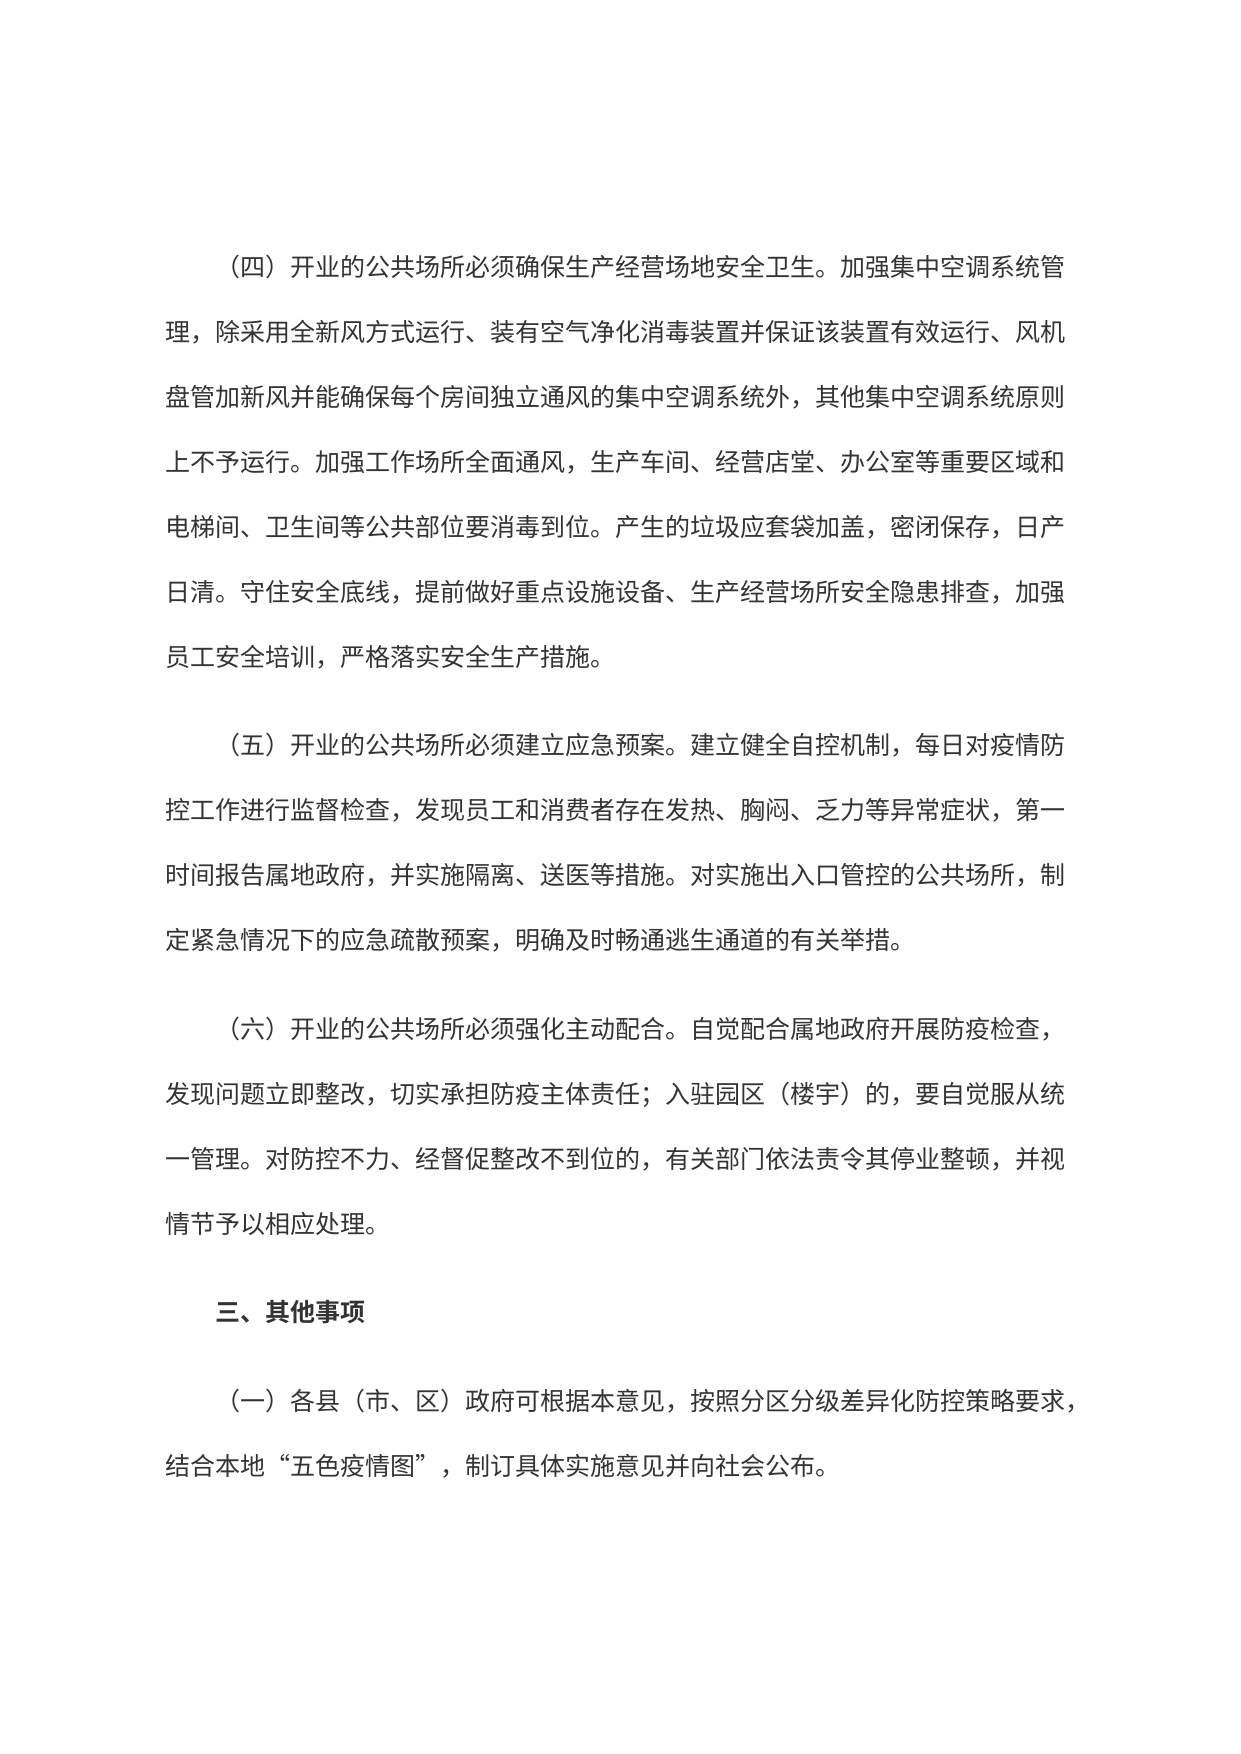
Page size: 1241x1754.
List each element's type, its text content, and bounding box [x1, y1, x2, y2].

text （一）各县（市、区）政府可根据本意见，按照分区分级差异化防控策略要求，结合本地“五色疫情图”，制订具体实施意见并向社会公布。 [165, 1367, 1087, 1497]
text 三、其他事项 [165, 1278, 1087, 1343]
text （五）开业的公共场所必须建立应急预案。建立健全自控机制，每日对疫情防控工作进行监督检查，发现员工和消费者存在发热、胸闷、乏力等异常症状，第一时间报告属地政府，并实施隔离、送医等措施。对实施出入口管控的公共场所，制定紧急情况下的应急疏散预案，明确及时畅通逃生通道的有关举措。 [165, 711, 1087, 971]
text （四）开业的公共场所必须确保生产经营场地安全卫生。加强集中空调系统管理，除采用全新风方式运行、装有空气净化消毒装置并保证该装置有效运行、风机盘管加新风并能确保每个房间独立通风的集中空调系统外，其他集中空调系统原则上不予运行。加强工作场所全面通风，生产车间、经营店堂、办公室等重要区域和电梯间、卫生间等公共部位要消毒到位。产生的垃圾应套袋加盖，密闭保存，日产日清。守住安全底线，提前做好重点设施设备、生产经营场所安全隐患排查，加强员工安全培训，严格落实安全生产措施。 [165, 233, 1087, 688]
text （六）开业的公共场所必须强化主动配合。自觉配合属地政府开展防疫检查，发现问题立即整改，切实承担防疫主体责任；入驻园区（楼宇）的，要自觉服从统一管理。对防控不力、经督促整改不到位的，有关部门依法责令其停业整顿，并视情节予以相应处理。 [165, 995, 1087, 1255]
